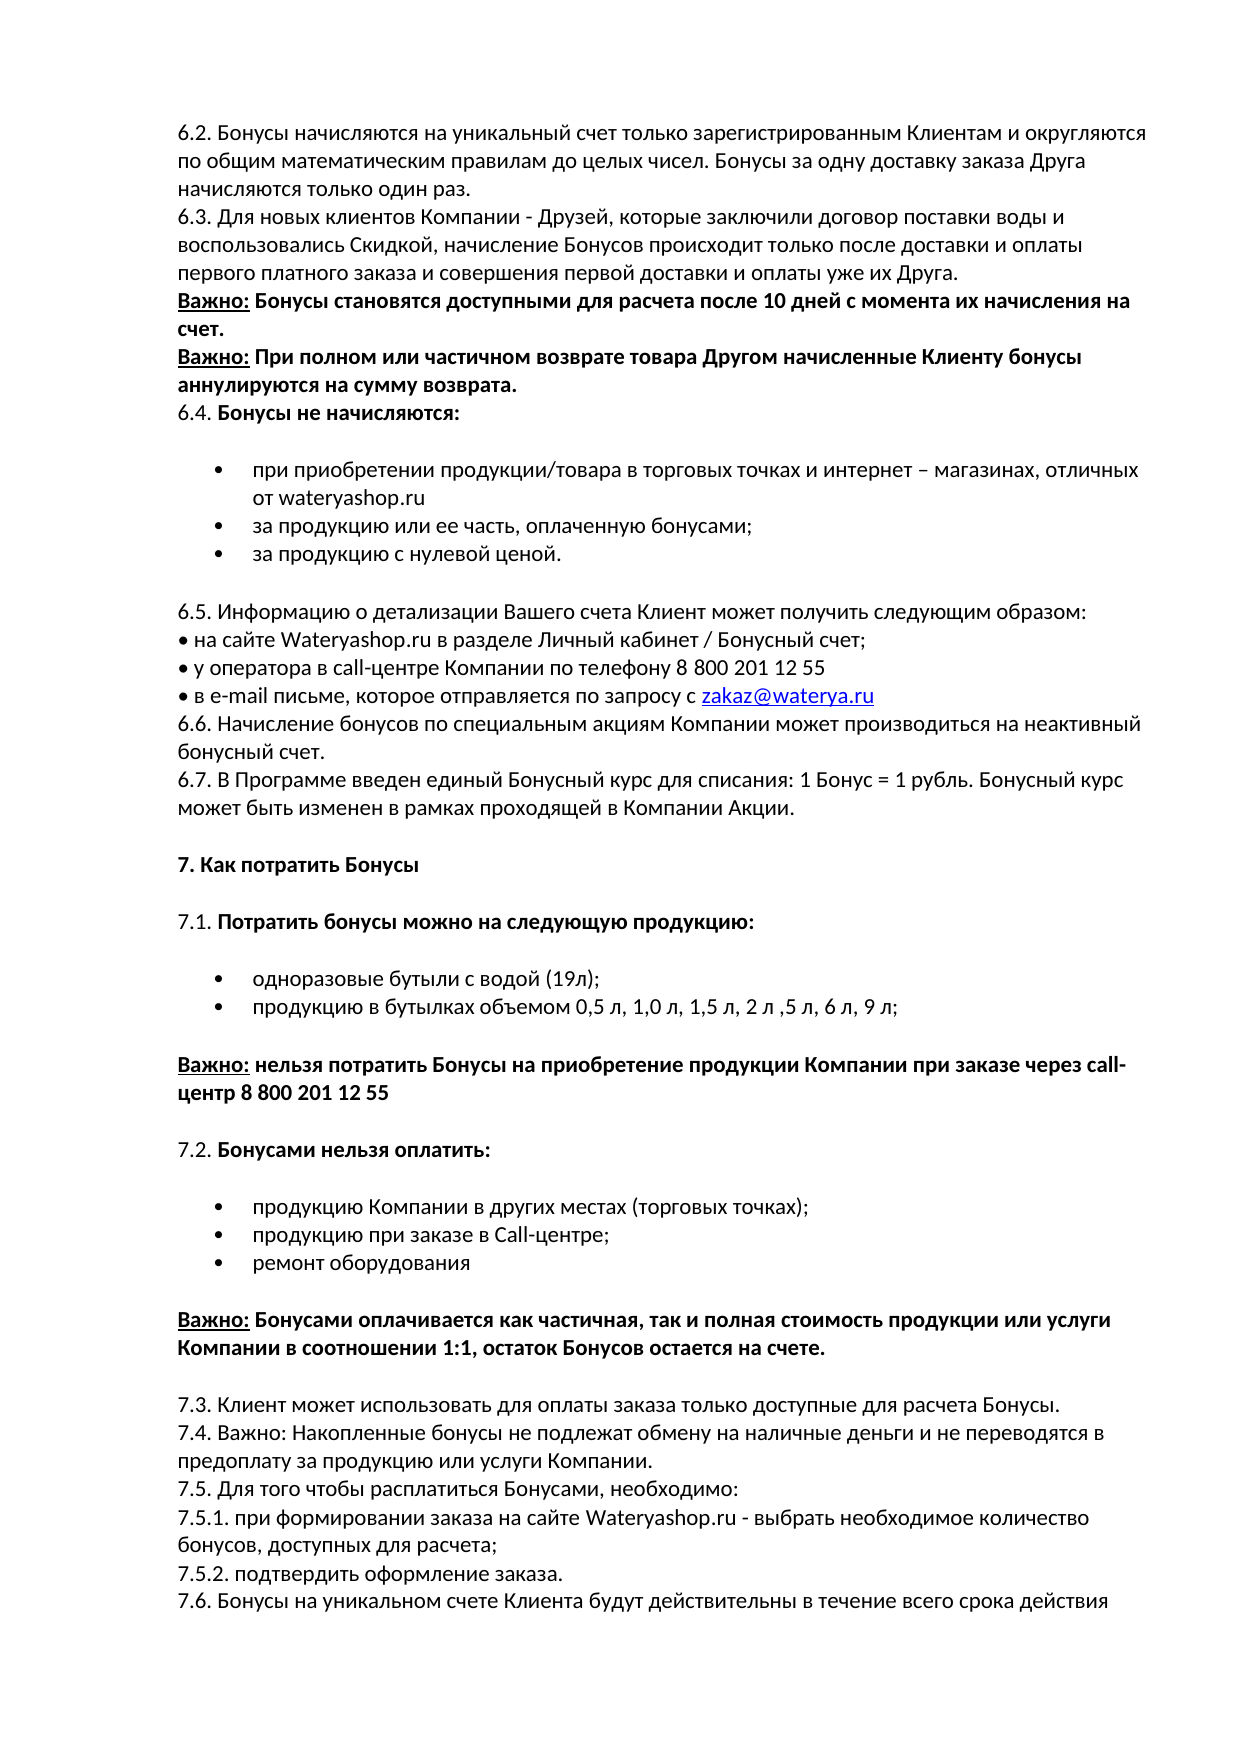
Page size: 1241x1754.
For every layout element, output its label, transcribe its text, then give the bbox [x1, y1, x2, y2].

list одноразовые бутыли с водой (19л); [215, 964, 1152, 992]
list ремонт оборудования [215, 1248, 1152, 1276]
list за продукцию или ее часть, оплаченную бонусами; [215, 512, 1152, 539]
text Важно: нельзя потратить Бонусы на приобретение продукции Компании при заказе через call- центр 8 800 201 12 55 [177, 1050, 1152, 1106]
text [177, 118, 1152, 426]
text 7.1. Потратить бонусы можно на следующую продукцию: [177, 907, 1152, 935]
list при приобретении продукции/товара в торговых точках и интернет – магазинах, отличных от wateryashop.ru [215, 456, 1152, 512]
list продукцию Компании в других местах (торговых точках); [215, 1192, 1152, 1220]
text 7. Как потратить Бонусы [177, 850, 1152, 878]
text Важно: Бонусами оплачивается как частичная, так и полная стоимость продукции или услуги Компании в соотношении 1:1, остаток Бонусов остается на счете. [177, 1305, 1152, 1361]
list за продукцию с нулевой ценой. [215, 539, 1152, 568]
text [177, 1391, 1152, 1615]
list продукцию в бутылках объемом 0,5 л, 1,0 л, 1,5 л, 2 л ,5 л, 6 л, 9 л; [215, 992, 1152, 1021]
text 6.5. Информацию о детализации Вашего счета Клиент может получить следующим образом: • на сайте Wateryashop.ru в разделе Личный кабинет / Бонусный счет; • у оператора в call-центре Компании по телефону 8 800 201 12 55 • в e-mail письме, которое отправляется по запросу с zakaz@waterya.ru 6.6. Начисление бонусов по специальным акциям Компании может производиться на неактивный бонусный счет. 6.7. В Программе введен единый Бонусный курс для списания: 1 Бонус = 1 рубль. Бонусный курс может быть изменен в рамках проходящей в Компании Акции. [177, 597, 1152, 821]
text 7.2. Бонусами нельзя оплатить: [177, 1135, 1152, 1163]
list продукцию при заказе в Call-центре; [215, 1220, 1152, 1248]
